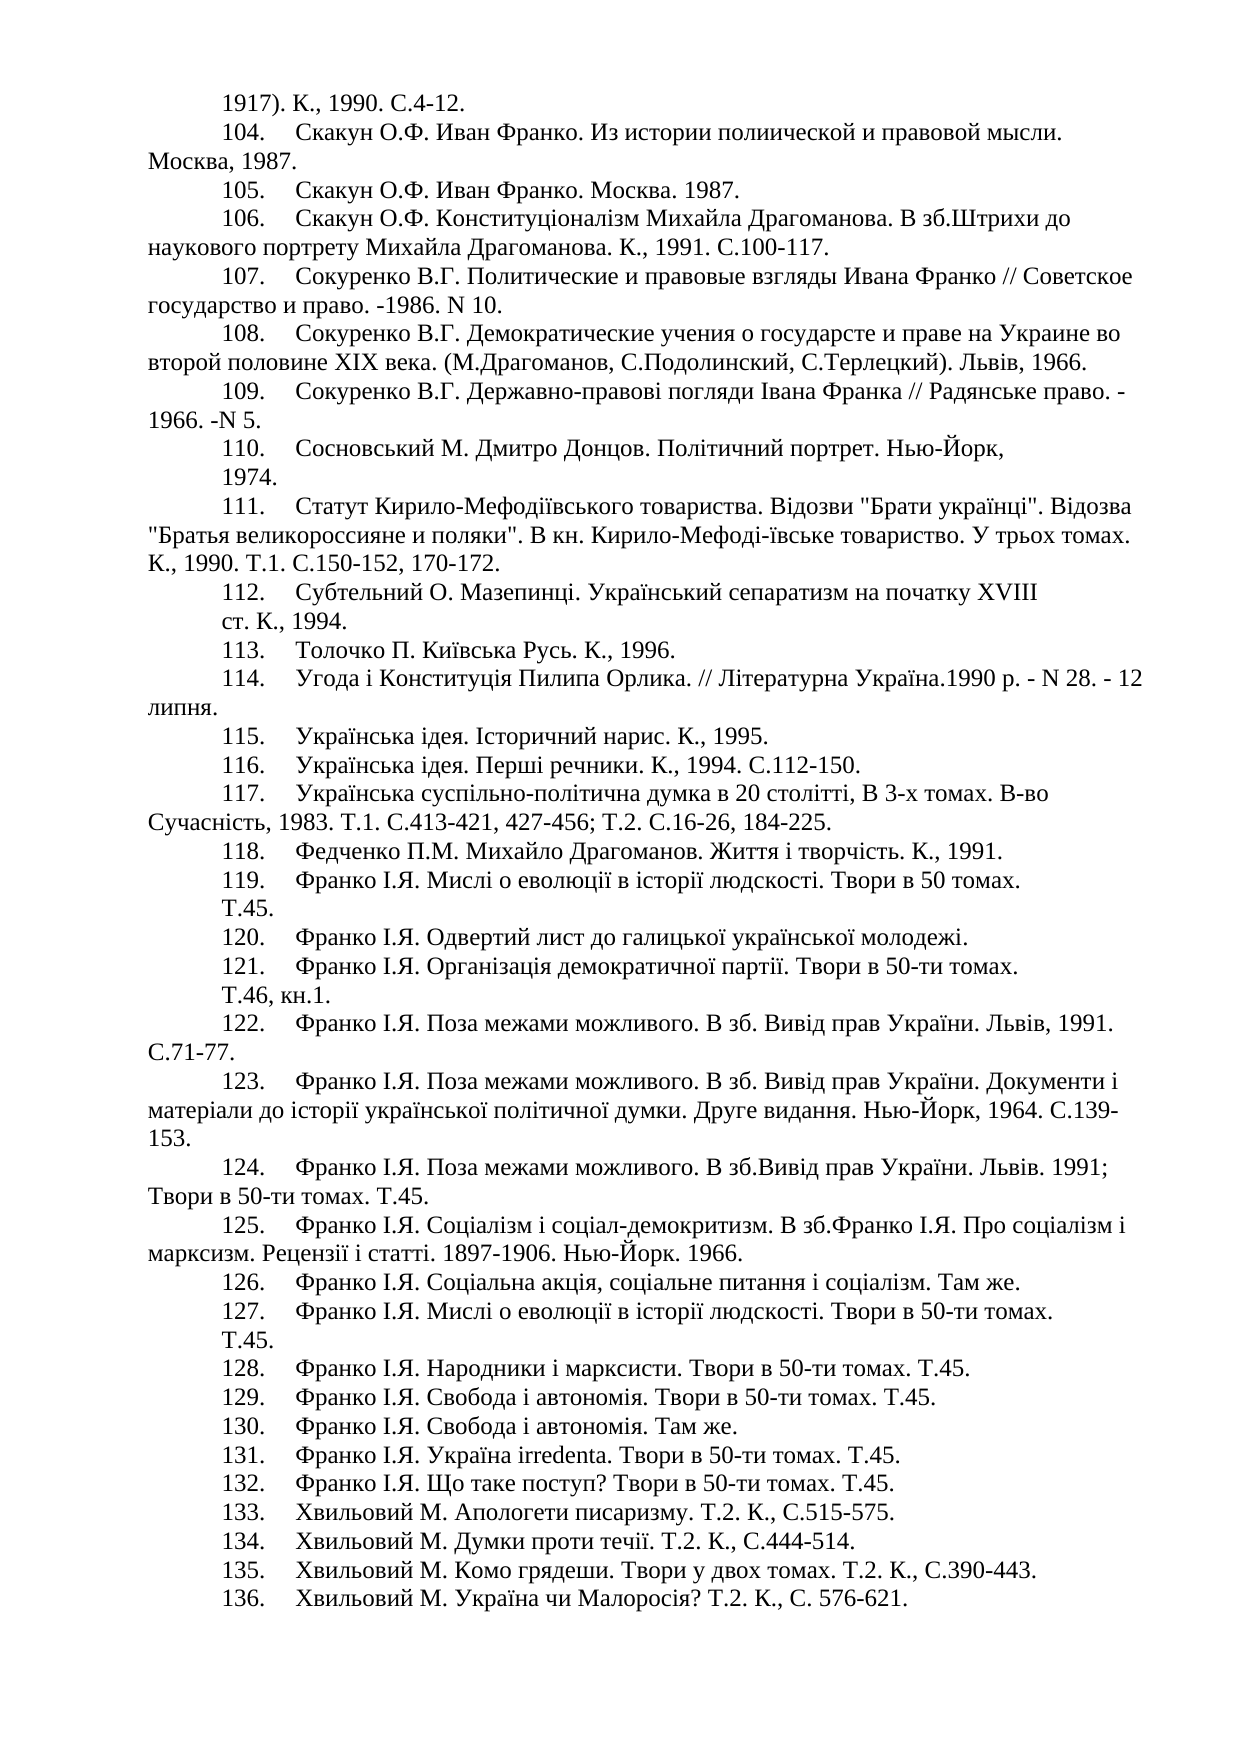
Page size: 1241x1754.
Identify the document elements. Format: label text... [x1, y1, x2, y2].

text 119. Франко І.Я. Мислі о еволюції в історії людскості. Твори в 50 томах. [148, 865, 1152, 893]
text 104. Скакун О.Ф. Иван Франко. Из истории полиической и правовой мысли. Москва, 1987. [148, 117, 1152, 175]
text 108. Сокуренко В.Г. Демократические учения о государсте и праве на Украине во второй половине XIX века. (М.Драгоманов, С.Подолинский, С.Терлецкий). Львів, 1966. [148, 318, 1152, 376]
text 136. Хвильовий М. Україна чи Малоросія? Т.2. К., С. 576-621. [148, 1583, 1152, 1612]
text 106. Скакун О.Ф. Конституціоналізм Михайла Драгоманова. В зб.Штрихи до наукового портрету Михайла Драгоманова. К., 1991. С.100-117. [148, 203, 1152, 261]
text 126. Франко І.Я. Соціальна акція, соціальне питання і соціалізм. Там же. [148, 1267, 1152, 1296]
text 113. Толочко П. Київська Русь. К., 1996. [148, 635, 1152, 663]
text 1917). К., 1990. С.4-12. [148, 88, 1152, 117]
text 120. Франко І.Я. Одвертий лист до галицької української молодежі. [148, 922, 1152, 951]
text 134. Хвильовий М. Думки проти течії. Т.2. К., С.444-514. [148, 1526, 1152, 1555]
text 110. Сосновський М. Дмитро Донцов. Політичний портрет. Нью-Йорк, [148, 433, 1152, 462]
text 116. Українська ідея. Перші речники. К., 1994. С.112-150. [148, 750, 1152, 778]
text 135. Хвильовий М. Комо грядеши. Твори у двох томах. Т.2. К., С.390-443. [148, 1555, 1152, 1583]
text 125. Франко І.Я. Соціалізм і соціал-демокритизм. В зб.Франко І.Я. Про соціалізм і марксизм. Рецензії і статті. 1897-1906. Нью-Йорк. 1966. [148, 1210, 1152, 1267]
text 1974. [148, 462, 1152, 491]
text 109. Сокуренко В.Г. Державно-правові погляди Івана Франка // Радянське право. -1966. -N 5. [148, 376, 1152, 433]
text 130. Франко І.Я. Свобода і автономія. Там же. [148, 1411, 1152, 1440]
text 115. Українська ідея. Історичний нарис. К., 1995. [148, 721, 1152, 750]
text 121. Франко І.Я. Організація демократичної партії. Твори в 50-ти томах. [148, 951, 1152, 980]
text 105. Скакун О.Ф. Иван Франко. Москва. 1987. [148, 175, 1152, 203]
text 112. Субтельний О. Мазепинці. Український сепаратизм на початку XVIII [148, 577, 1152, 606]
text 114. Угода і Конституція Пилипа Орлика. // Літературна Україна.1990 р. - N 28. - 12 липня. [148, 663, 1152, 721]
text ст. К., 1994. [148, 606, 1152, 635]
text 107. Сокуренко В.Г. Политические и правовые взгляды Ивана Франко // Советское государство и право. -1986. N 10. [148, 261, 1152, 318]
text 129. Франко І.Я. Свобода і автономія. Твори в 50-ти томах. Т.45. [148, 1382, 1152, 1411]
text 118. Федченко П.М. Михайло Драгоманов. Життя і творчість. К., 1991. [148, 836, 1152, 865]
text Т.45. [148, 1325, 1152, 1353]
text 124. Франко І.Я. Поза межами можливого. В зб.Вивід прав України. Львів. 1991; Твори в 50-ти томах. Т.45. [148, 1152, 1152, 1210]
text 123. Франко І.Я. Поза межами можливого. В зб. Вивід прав України. Документи і матеріали до історії української політичної думки. Друге видання. Нью-Йорк, 1964. С.139-153. [148, 1066, 1152, 1152]
text 127. Франко І.Я. Мислі о еволюції в історії людскості. Твори в 50-ти томах. [148, 1296, 1152, 1325]
text 132. Франко І.Я. Що таке поступ? Твори в 50-ти томах. Т.45. [148, 1468, 1152, 1497]
text 117. Українська суспільно-політична думка в 20 столітті, В 3-х томах. В-во Сучасність, 1983. Т.1. С.413-421, 427-456; Т.2. С.16-26, 184-225. [148, 778, 1152, 836]
text 131. Франко І.Я. Україна irredenta. Твори в 50-ти томах. Т.45. [148, 1440, 1152, 1468]
text 128. Франко І.Я. Народники і марксисти. Твори в 50-ти томах. Т.45. [148, 1353, 1152, 1382]
text 122. Франко І.Я. Поза межами можливого. В зб. Вивід прав України. Львів, 1991. С.71-77. [148, 1008, 1152, 1066]
text 133. Хвильовий М. Апологети писаризму. Т.2. К., С.515-575. [148, 1497, 1152, 1526]
text 111. Статут Кирило-Мефодіївського товариства. Відозви "Брати українці". Відозва "Братья великороссияне и поляки". В кн. Кирило-Мефоді-ївське товариство. У трьох томах. К., 1990. Т.1. С.150-152, 170-172. [148, 491, 1152, 577]
text Т.46, кн.1. [148, 980, 1152, 1008]
text Т.45. [148, 893, 1152, 922]
